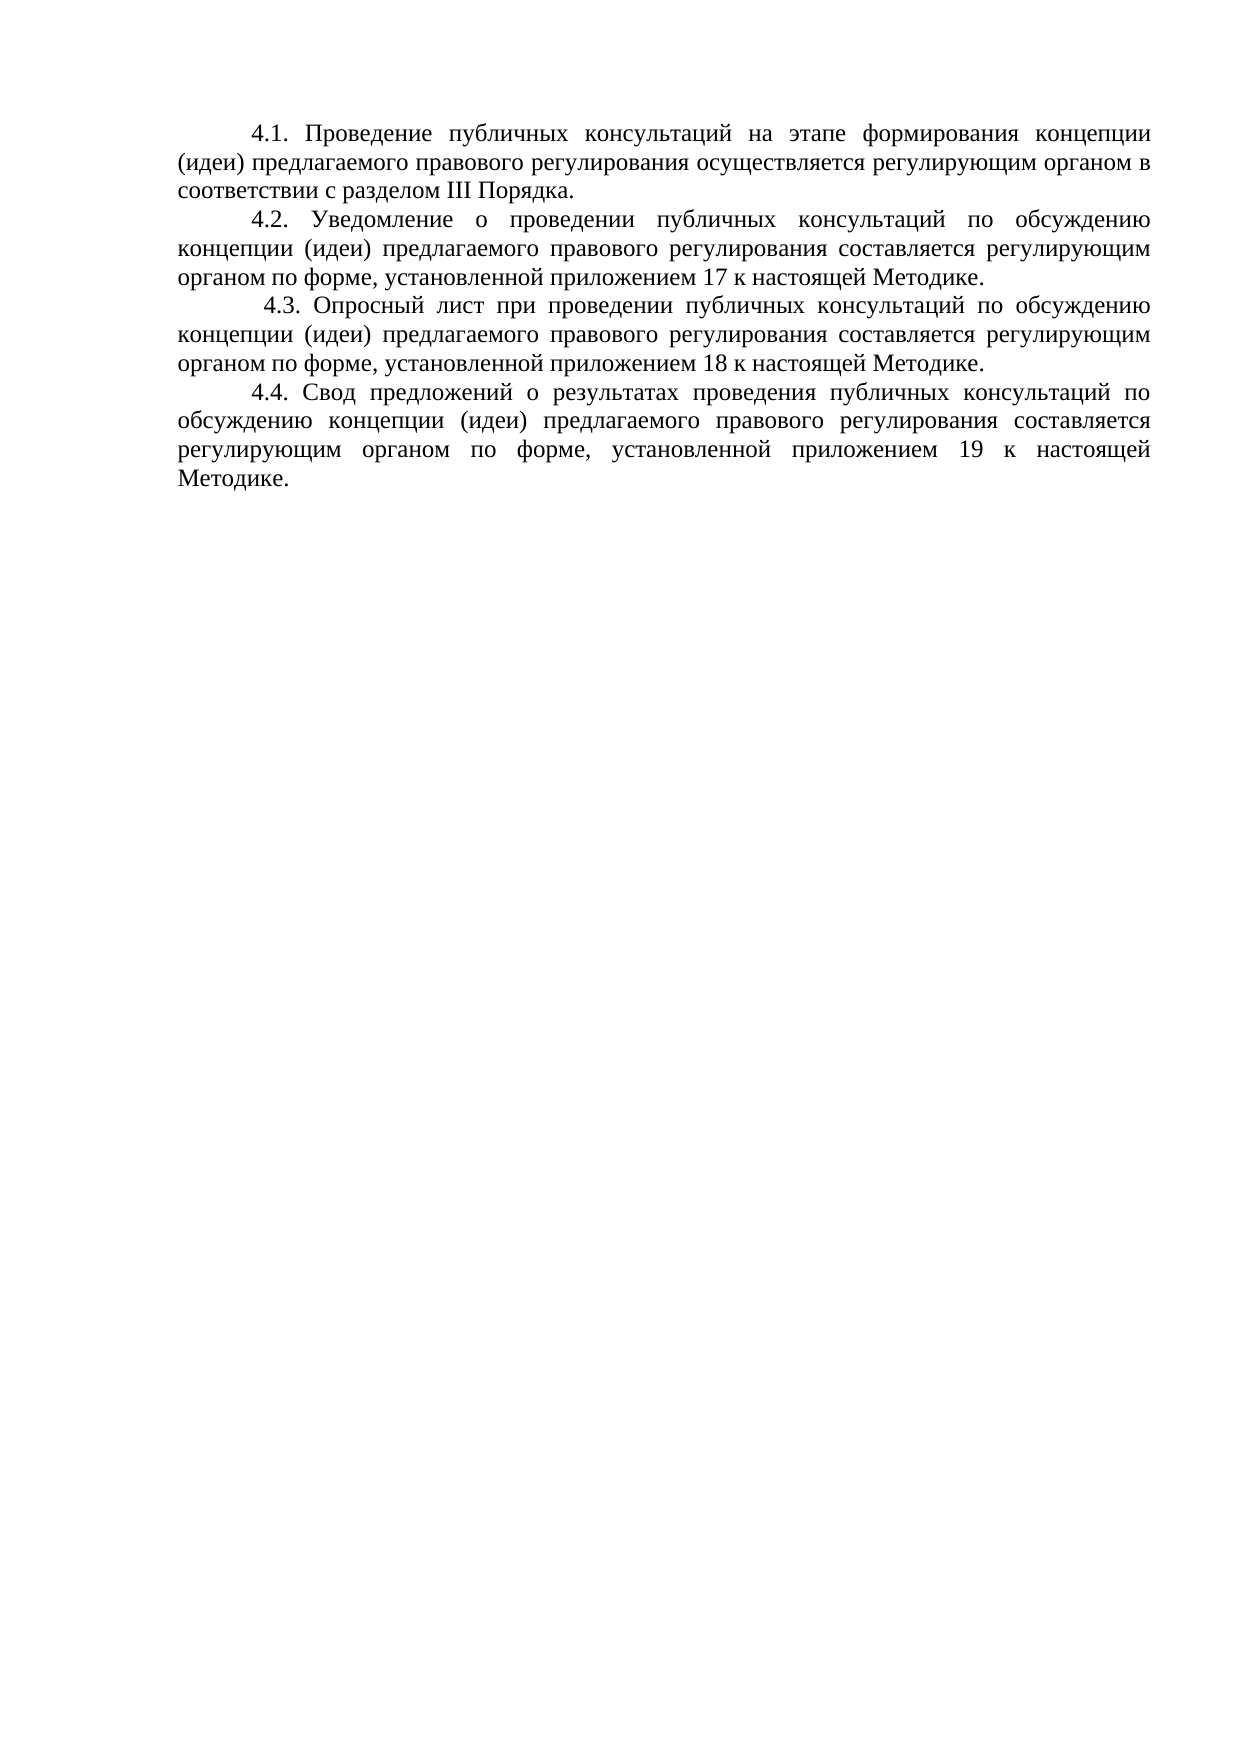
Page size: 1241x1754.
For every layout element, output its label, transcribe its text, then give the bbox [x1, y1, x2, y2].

text 4.3. Опросный лист при проведении публичных консультаций по обсуждению концепции (идеи) предлагаемого правового регулирования составляется регулирующим органом по форме, установленной приложением 18 к настоящей Методике. [177, 291, 1152, 377]
text 4.2. Уведомление о проведении публичных консультаций по обсуждению концепции (идеи) предлагаемого правового регулирования составляется регулирующим органом по форме, установленной приложением 17 к настоящей Методике. [177, 204, 1152, 291]
text 4.1. Проведение публичных консультаций на этапе формирования концепции (идеи) предлагаемого правового регулирования осуществляется регулирующим органом в соответствии с разделом III Порядка. [177, 118, 1152, 204]
text 4.4. Свод предложений о результатах проведения публичных консультаций по обсуждению концепции (идеи) предлагаемого правового регулирования составляется регулирующим органом по форме, установленной приложением 19 к настоящей Методике. [177, 377, 1152, 492]
